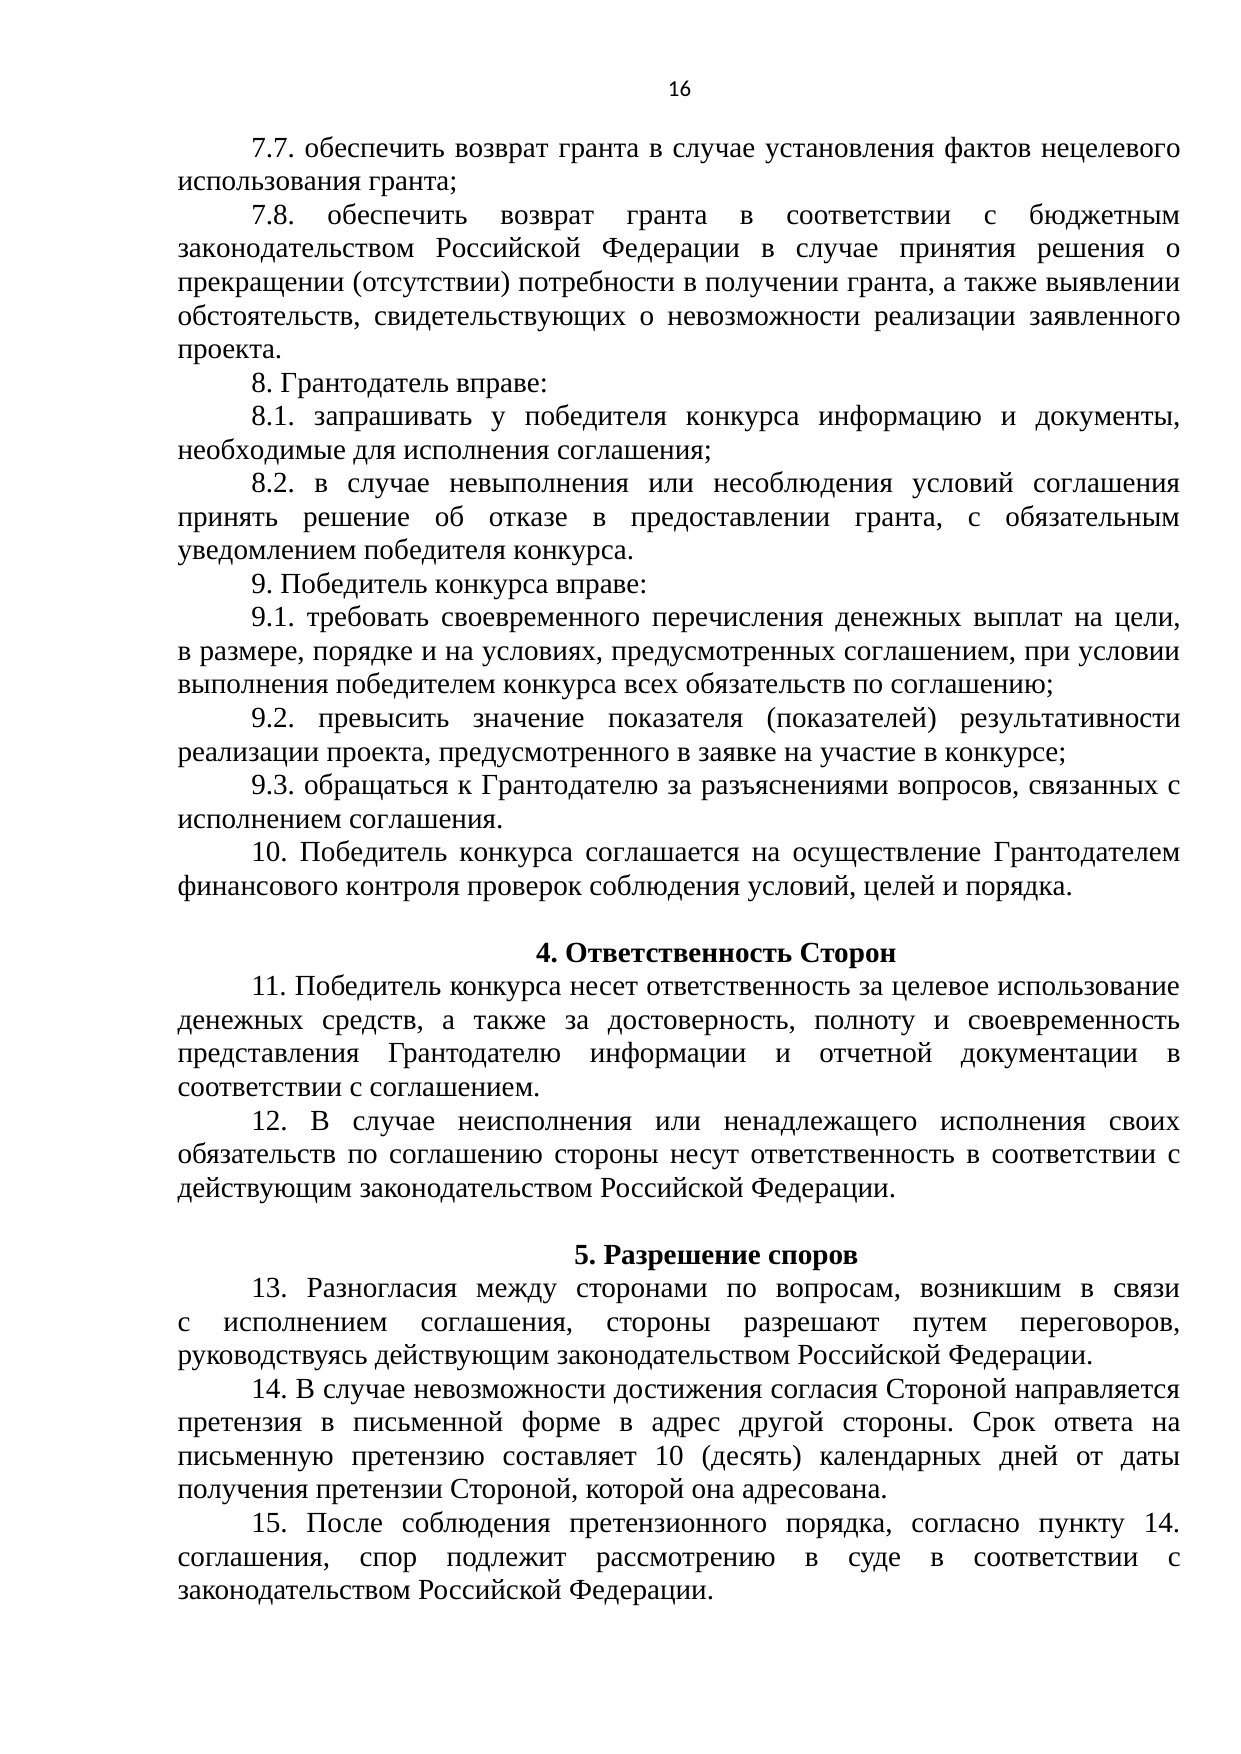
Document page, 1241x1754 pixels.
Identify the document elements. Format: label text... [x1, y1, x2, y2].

text 9.3. обращаться к Грантодателю за разъяснениями вопросов, связанных с исполнением соглашения. [177, 767, 1181, 834]
text 9.1. требовать своевременного перечисления денежных выплат на цели, в размере, порядке и на условиях, предусмотренных соглашением, при условии выполнения победителем конкурса всех обязательств по соглашению; [177, 599, 1181, 700]
text 9. Победитель конкурса вправе: [177, 566, 1181, 599]
text 10. Победитель конкурса соглашается на осуществление Грантодателем финансового контроля проверок соблюдения условий, целей и порядка. [177, 834, 1181, 901]
text 7.8. обеспечить возврат гранта в соответствии с бюджетным законодательством Российской Федерации в случае принятия решения о прекращении (отсутствии) потребности в получении гранта, а также выявлении обстоятельств, свидетельствующих о невозможности реализации заявленного проекта. [177, 197, 1181, 365]
text 14. В случае невозможности достижения согласия Стороной направляется претензия в письменной форме в адрес другой стороны. Срок ответа на письменную претензию составляет 10 (десять) календарных дней от даты получения претензии Стороной, которой она адресована. [177, 1371, 1181, 1505]
text 12. В случае неисполнения или ненадлежащего исполнения своих обязательств по соглашению стороны несут ответственность в соответствии с действующим законодательством Российской Федерации. [177, 1103, 1181, 1203]
text 7.7. обеспечить возврат гранта в случае установления фактов нецелевого использования гранта; [177, 130, 1181, 197]
text 8. Грантодатель вправе: [177, 365, 1181, 398]
text 15. После соблюдения претензионного порядка, согласно пункту 14. соглашения, спор подлежит рассмотрению в суде в соответствии с законодательством Российской Федерации. [177, 1505, 1181, 1606]
text 4. Ответственность Сторон [177, 935, 1181, 968]
text 5. Разрешение споров [177, 1237, 1181, 1270]
text 8.1. запрашивать у победителя конкурса информацию и документы, необходимые для исполнения соглашения; [177, 398, 1181, 465]
text 11. Победитель конкурса несет ответственность за целевое использование денежных средств, а также за достоверность, полноту и своевременность представления Грантодателю информации и отчетной документации в соответствии с соглашением. [177, 968, 1181, 1103]
text 13. Разногласия между сторонами по вопросам, возникшим в связи с исполнением соглашения, стороны разрешают путем переговоров, руководствуясь действующим законодательством Российской Федерации. [177, 1270, 1181, 1371]
text 9.2. превысить значение показателя (показателей) результативности реализации проекта, предусмотренного в заявке на участие в конкурсе; [177, 700, 1181, 767]
text 8.2. в случае невыполнения или несоблюдения условий соглашения принять решение об отказе в предоставлении гранта, с обязательным уведомлением победителя конкурса. [177, 465, 1181, 566]
